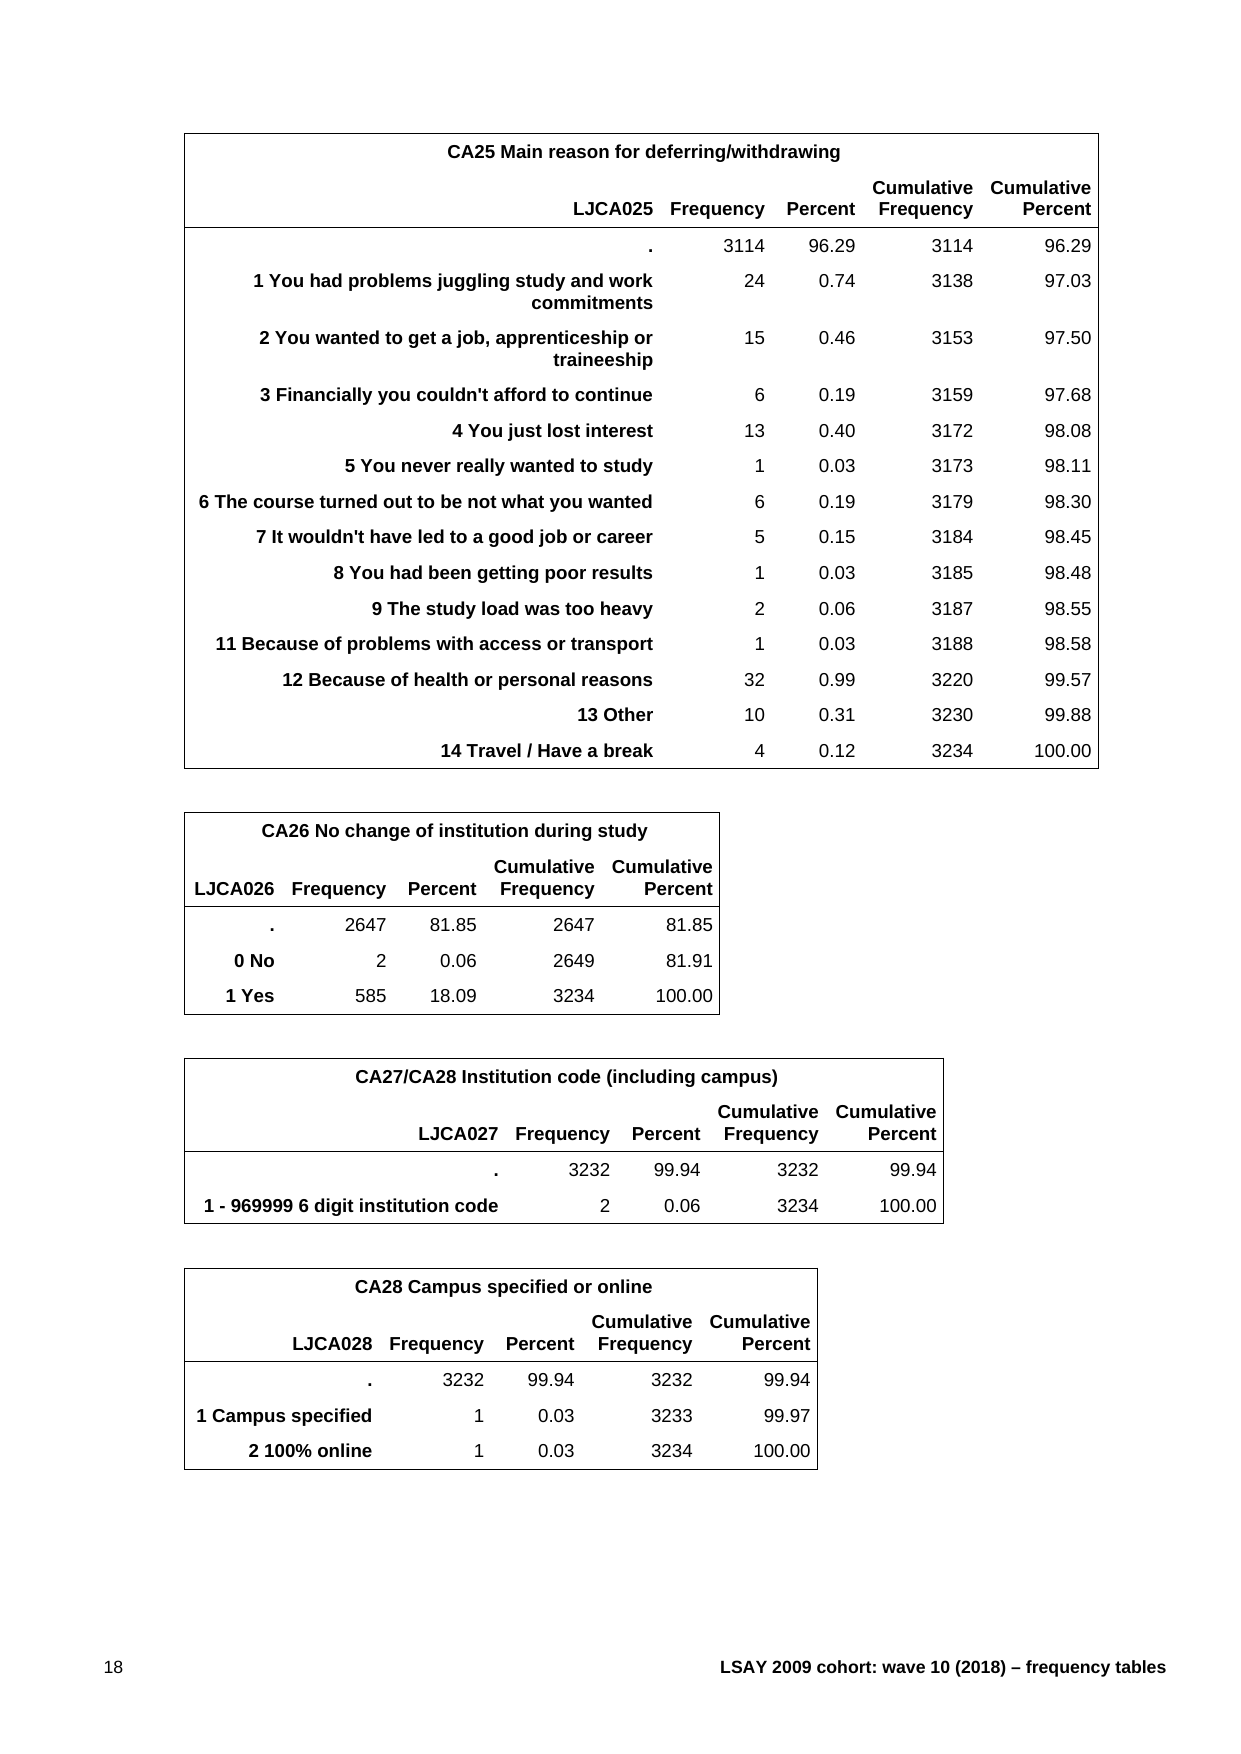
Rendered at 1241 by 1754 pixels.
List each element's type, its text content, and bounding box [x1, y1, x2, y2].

table_cell 13 Other [185, 697, 660, 732]
table_cell 0.15 [772, 519, 862, 555]
table_cell 99.57 [980, 661, 1098, 697]
table_cell 32 [660, 661, 772, 697]
table_cell 10 [660, 697, 772, 732]
table_cell 98.30 [980, 484, 1098, 519]
table_cell 3232 [707, 1152, 825, 1188]
table_cell 97.03 [980, 263, 1098, 320]
table_cell 0.06 [617, 1188, 707, 1223]
table_cell 0.12 [772, 733, 862, 768]
table_cell 100.00 [699, 1433, 817, 1469]
table_cell 3172 [862, 413, 980, 448]
table_cell 3188 [862, 626, 980, 661]
table_cell Frequency [505, 1094, 617, 1151]
table_cell 1 [379, 1398, 491, 1433]
table_cell 0.03 [491, 1398, 581, 1433]
table_cell 98.08 [980, 413, 1098, 448]
table_cell 6 [660, 377, 772, 413]
table_cell 0.03 [491, 1433, 581, 1469]
table_cell 1 [660, 555, 772, 590]
table_cell 0.06 [393, 943, 483, 978]
table_cell 1 [660, 626, 772, 661]
table_cell 99.94 [617, 1152, 707, 1188]
table_cell 0.31 [772, 697, 862, 732]
table_cell 8 You had been getting poor results [185, 555, 660, 590]
table_cell 3173 [862, 448, 980, 484]
table_cell 3234 [862, 733, 980, 768]
table_cell 96.29 [980, 228, 1098, 263]
table_cell 11 Because of problems with access or transport [185, 626, 660, 661]
table_header CA25 Main reason for deferring/withdrawing [185, 134, 1098, 169]
table_header CA26 No change of institution during study [185, 813, 719, 849]
table_cell 98.55 [980, 590, 1098, 626]
table_cell 2 [281, 943, 393, 978]
table_cell 100.00 [825, 1188, 943, 1223]
table_cell 3114 [660, 228, 772, 263]
table_cell 3234 [484, 978, 602, 1013]
table_cell . [185, 907, 281, 942]
table_cell 3234 [581, 1433, 699, 1469]
table_cell 1 [660, 448, 772, 484]
table_cell 2 [660, 590, 772, 626]
table_cell 3114 [862, 228, 980, 263]
table_cell 3153 [862, 320, 980, 377]
table_cell Cumulative Percent [699, 1304, 817, 1361]
table_cell 99.88 [980, 697, 1098, 732]
table_cell LJCA026 [185, 849, 281, 906]
table_cell 7 It wouldn't have led to a good job or career [185, 519, 660, 555]
table_cell 3232 [505, 1152, 617, 1188]
table_cell 2647 [281, 907, 393, 942]
table_cell 4 [660, 733, 772, 768]
table_cell 0.03 [772, 448, 862, 484]
table_cell 0.46 [772, 320, 862, 377]
table_cell 0 No [185, 943, 281, 978]
table_cell 585 [281, 978, 393, 1013]
table_cell Percent [393, 849, 483, 906]
table_cell 9 The study load was too heavy [185, 590, 660, 626]
table_cell 0.19 [772, 484, 862, 519]
table_header CA28 Campus specified or online [185, 1269, 817, 1304]
table_cell 81.85 [393, 907, 483, 942]
table_cell 3185 [862, 555, 980, 590]
table_cell 2 You wanted to get a job, apprenticeship or traineeship [185, 320, 660, 377]
table_cell 98.45 [980, 519, 1098, 555]
table_cell 2 100% online [185, 1433, 379, 1469]
table_cell Frequency [379, 1304, 491, 1361]
table_cell 96.29 [772, 228, 862, 263]
table_cell 3220 [862, 661, 980, 697]
table_cell 14 Travel / Have a break [185, 733, 660, 768]
table_cell 2649 [484, 943, 602, 978]
table_cell 0.74 [772, 263, 862, 320]
table_cell 99.94 [699, 1362, 817, 1398]
table_cell 97.50 [980, 320, 1098, 377]
table_cell 24 [660, 263, 772, 320]
table_cell Cumulative Frequency [484, 849, 602, 906]
table_cell 13 [660, 413, 772, 448]
table_cell 99.94 [825, 1152, 943, 1188]
table_cell 5 You never really wanted to study [185, 448, 660, 484]
table_cell 97.68 [980, 377, 1098, 413]
table_cell 3232 [581, 1362, 699, 1398]
table_cell Percent [617, 1094, 707, 1151]
table_cell 81.91 [602, 943, 719, 978]
table_cell 1 You had problems juggling study and work commitments [185, 263, 660, 320]
table_cell 18.09 [393, 978, 483, 1013]
table_cell 12 Because of health or personal reasons [185, 661, 660, 697]
table_cell 3232 [379, 1362, 491, 1398]
table_cell 3 Financially you couldn't afford to continue [185, 377, 660, 413]
table_cell 98.48 [980, 555, 1098, 590]
table_cell Percent [491, 1304, 581, 1361]
table_cell 3234 [707, 1188, 825, 1223]
table_cell LJCA025 [185, 170, 660, 227]
table_cell Frequency [281, 849, 393, 906]
table_cell . [185, 228, 660, 263]
table_cell Cumulative Percent [602, 849, 719, 906]
table_cell 3138 [862, 263, 980, 320]
table_cell LJCA027 [185, 1094, 505, 1151]
table_cell 1 [379, 1433, 491, 1469]
table_cell Cumulative Frequency [581, 1304, 699, 1361]
table_cell 2647 [484, 907, 602, 942]
table_cell 6 [660, 484, 772, 519]
table_cell 98.11 [980, 448, 1098, 484]
table_cell 6 The course turned out to be not what you wanted [185, 484, 660, 519]
table_cell 3230 [862, 697, 980, 732]
table_cell 1 Yes [185, 978, 281, 1013]
table_cell 0.06 [772, 590, 862, 626]
table_cell 99.94 [491, 1362, 581, 1398]
table_cell 15 [660, 320, 772, 377]
table_cell 1 Campus specified [185, 1398, 379, 1433]
table_cell 0.40 [772, 413, 862, 448]
table_cell 1 - 969999 6 digit institution code [185, 1188, 505, 1223]
table_cell 0.03 [772, 626, 862, 661]
table_cell Frequency [660, 170, 772, 227]
table_cell 2 [505, 1188, 617, 1223]
table_cell 3233 [581, 1398, 699, 1433]
table_cell . [185, 1152, 505, 1188]
table_cell Cumulative Frequency [707, 1094, 825, 1151]
table_cell 100.00 [602, 978, 719, 1013]
table_cell 100.00 [980, 733, 1098, 768]
table_cell 5 [660, 519, 772, 555]
table_cell 3179 [862, 484, 980, 519]
table_cell 81.85 [602, 907, 719, 942]
table_cell 99.97 [699, 1398, 817, 1433]
table_cell 4 You just lost interest [185, 413, 660, 448]
table_cell Percent [772, 170, 862, 227]
table_cell . [185, 1362, 379, 1398]
table_cell Cumulative Percent [825, 1094, 943, 1151]
table_cell 3159 [862, 377, 980, 413]
table_cell 3184 [862, 519, 980, 555]
table_cell Cumulative Percent [980, 170, 1098, 227]
table_header CA27/CA28 Institution code (including campus) [185, 1059, 943, 1094]
table_cell Cumulative Frequency [862, 170, 980, 227]
table_cell 0.99 [772, 661, 862, 697]
table_cell LJCA028 [185, 1304, 379, 1361]
table_cell 0.19 [772, 377, 862, 413]
table_cell 0.03 [772, 555, 862, 590]
table_cell 3187 [862, 590, 980, 626]
table_cell 98.58 [980, 626, 1098, 661]
